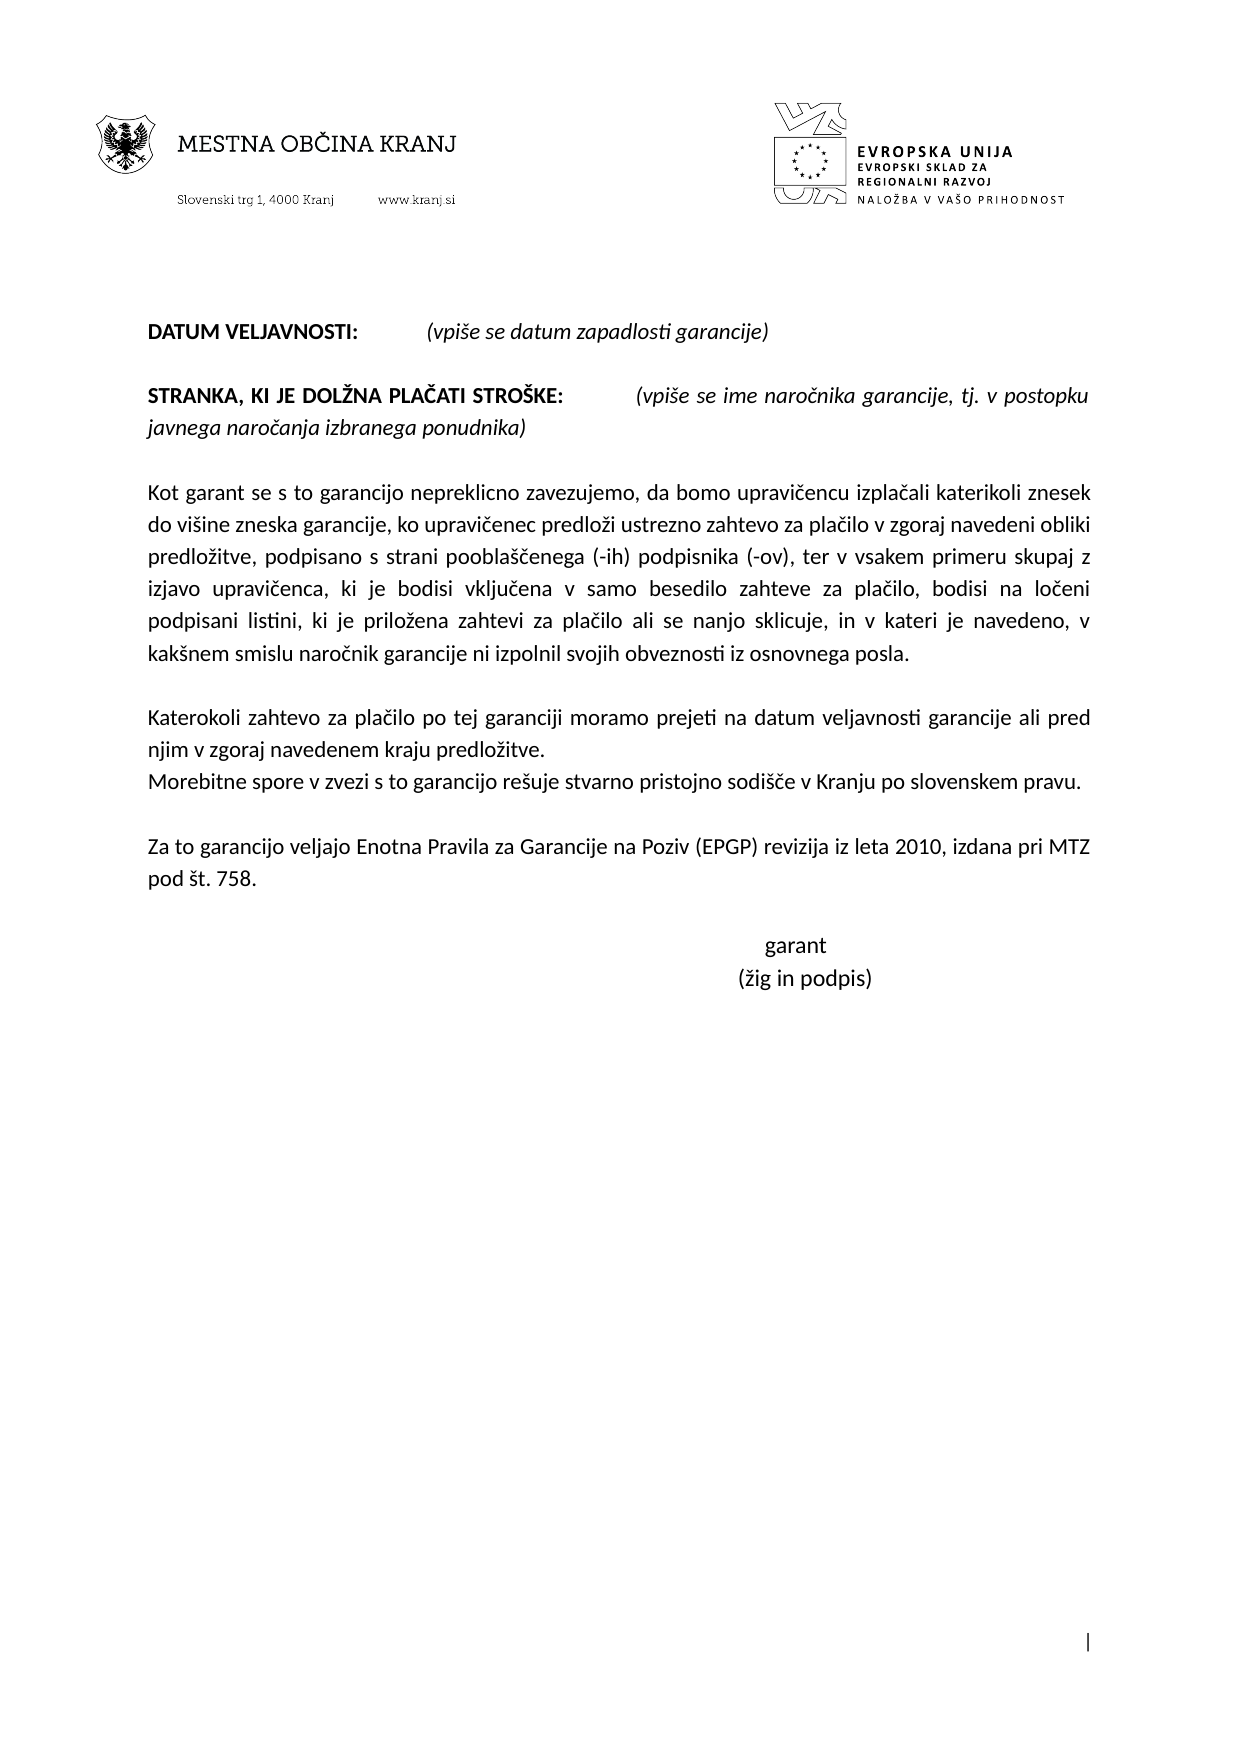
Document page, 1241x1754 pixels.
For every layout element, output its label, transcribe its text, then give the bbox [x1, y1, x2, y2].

text Katerokoli zahtevo za plačilo po tej garanciji moramo prejeti na datum veljavnosti garancije ali pred njim v zgoraj navedenem kraju predložitve. [148, 703, 1092, 763]
text Za to garancijo veljajo Enotna Pravila za Garancije na Poziv (EPGP) revizija iz leta 2010, izdana pri MTZ pod št. 758. [148, 832, 1092, 892]
text garant (žig in podpis) [148, 930, 1093, 993]
text STRANKA, KI JE DOLŽNA PLAČATI STROŠKE: (vpiše se ime naročnika garancije, tj. v postopku javnega naročanja izbranega ponudnika) [148, 381, 1092, 441]
text Kot garant se s to garancijo nepreklicno zavezujemo, da bomo upravičencu izplačali katerikoli znesek do višine zneska garancije, ko upravičenec predloži ustrezno zahtevo za plačilo v zgoraj navedeni obliki predložitve, podpisano s strani pooblaščenega (-ih) podpisnika (-ov), ter v vsakem primeru skupaj z izjavo upravičenca, ki je bodisi vključena v samo besedilo zahteve za plačilo, bodisi na ločeni podpisani listini, ki je priložena zahtevi za plačilo ali se nanjo sklicuje, in v kateri je navedeno, v kakšnem smislu naročnik garancije ni izpolnil svojih obveznosti iz osnovnega posla. [148, 478, 1092, 667]
picture [0, 0, 1241, 263]
text DATUM VELJAVNOSTI: (vpiše se datum zapadlosti garancije) [148, 317, 1092, 345]
text Morebitne spore v zvezi s to garancijo rešuje stvarno pristojno sodišče v Kranju po slovenskem pravu. [148, 767, 1092, 795]
